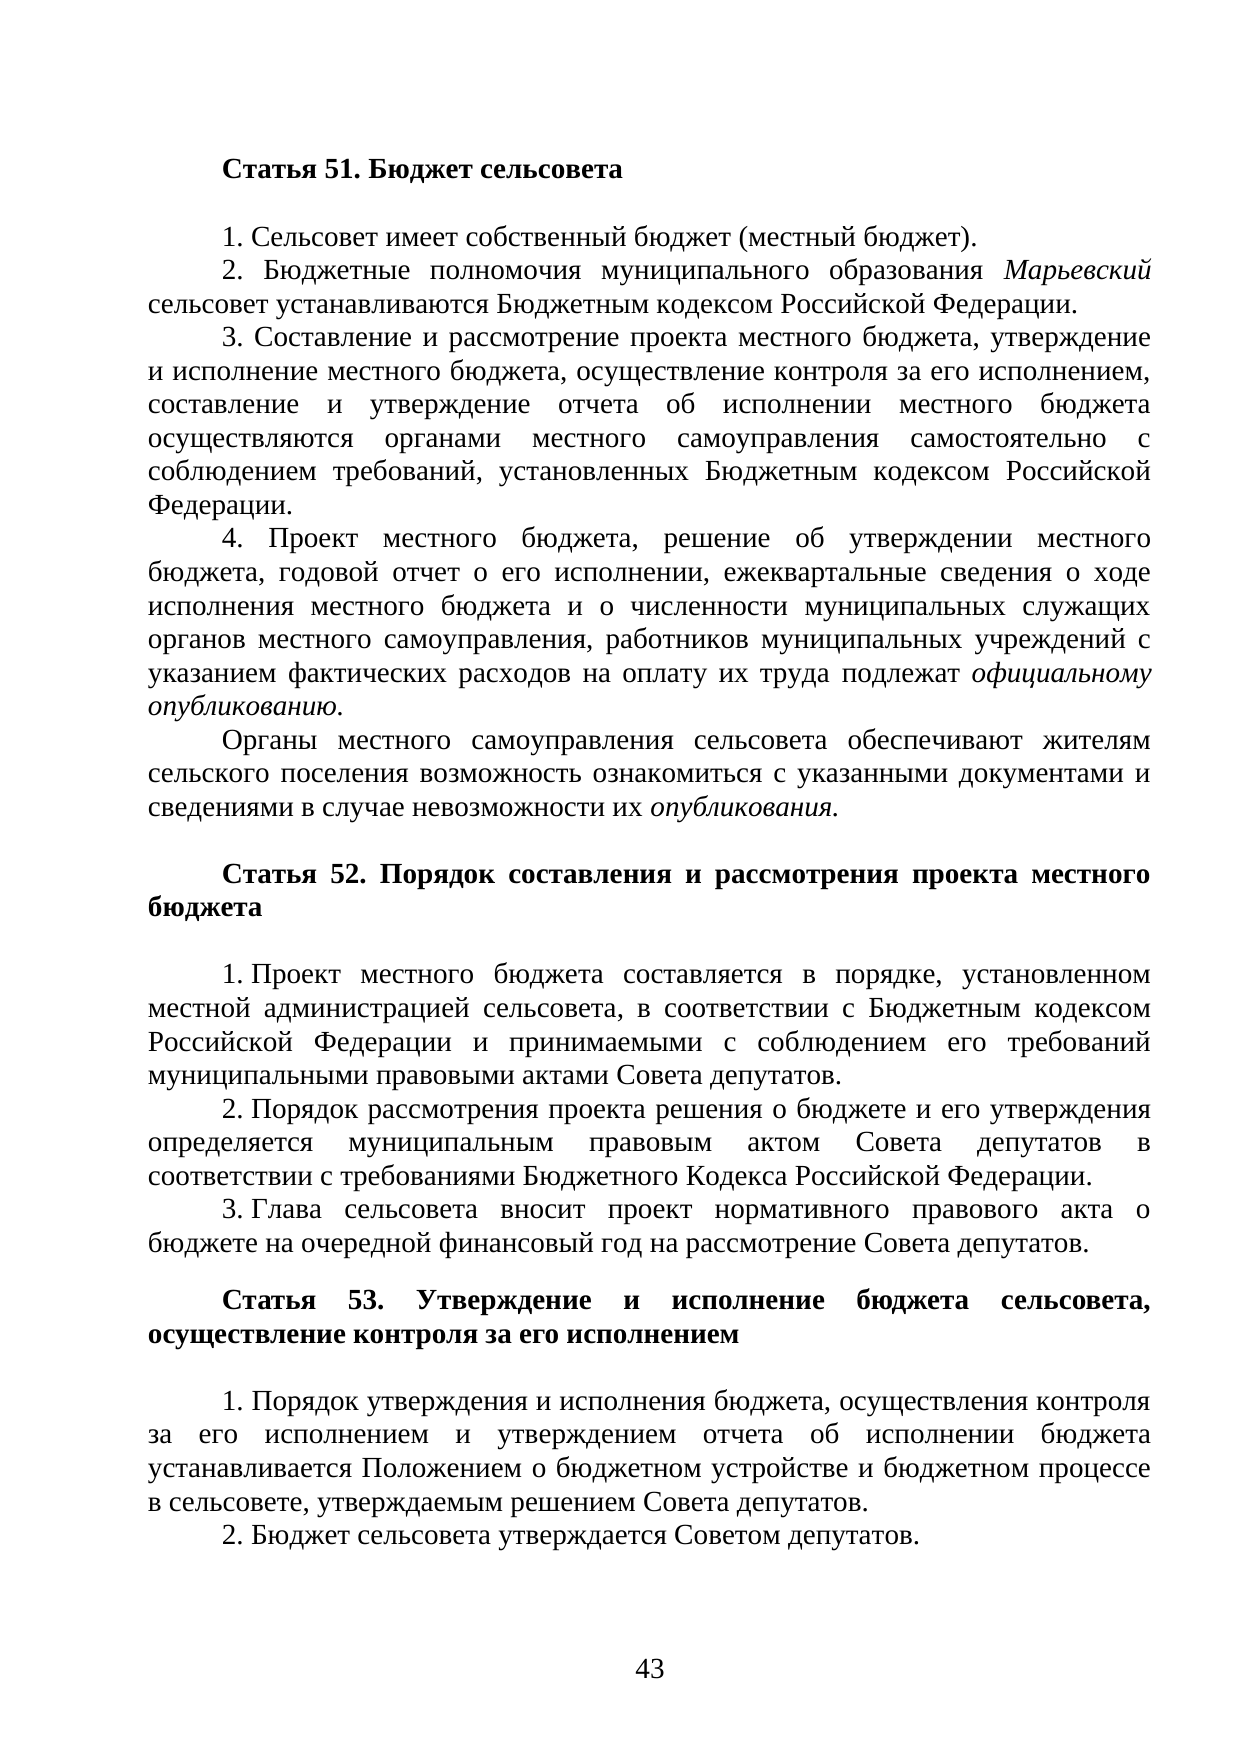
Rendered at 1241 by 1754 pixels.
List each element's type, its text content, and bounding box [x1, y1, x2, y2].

text 2. Бюджетные полномочия муниципального образования Марьевский сельсовет устанавливаются Бюджетным кодексом Российской Федерации. [148, 252, 1152, 319]
text 1. Порядок утверждения и исполнения бюджета, осуществления контроля за его исполнением и утверждением отчета об исполнении бюджета устанавливается Положением о бюджетном устройстве и бюджетном процессе в сельсовете, утверждаемым решением Совета депутатов. [148, 1383, 1152, 1517]
text 2. Порядок рассмотрения проекта решения о бюджете и его утверждения определяется муниципальным правовым актом Совета депутатов в соответствии с требованиями Бюджетного Кодекса Российской Федерации. [148, 1091, 1152, 1191]
text 3. Глава сельсовета вносит проект нормативного правового акта о бюджете на очередной финансовый год на рассмотрение Совета депутатов. [148, 1191, 1152, 1258]
text 2. Бюджет сельсовета утверждается Советом депутатов. [148, 1517, 1152, 1551]
text 1. Сельсовет имеет собственный бюджет (местный бюджет). [148, 219, 1152, 252]
text Статья 52. Порядок составления и рассмотрения проекта местного бюджета [148, 856, 1152, 923]
text Статья 51. Бюджет сельсовета [148, 152, 1152, 185]
text 4. Проект местного бюджета, решение об утверждении местного бюджета, годовой отчет о его исполнении, ежеквартальные сведения о ходе исполнения местного бюджета и о численности муниципальных служащих органов местного самоуправления, работников муниципальных учреждений с указанием фактических расходов на оплату их труда подлежат официальному опубликованию. [148, 521, 1152, 722]
text Органы местного самоуправления сельсовета обеспечивают жителям сельского поселения возможность ознакомиться с указанными документами и сведениями в случае невозможности их опубликования. [148, 722, 1152, 822]
text 1. Проект местного бюджета составляется в порядке, установленном местной администрацией сельсовета, в соответствии с Бюджетным кодексом Российской Федерации и принимаемыми с соблюдением его требований муниципальными правовыми актами Совета депутатов. [148, 957, 1152, 1091]
text 3. Составление и рассмотрение проекта местного бюджета, утверждение и исполнение местного бюджета, осуществление контроля за его исполнением, составление и утверждение отчета об исполнении местного бюджета осуществляются органами местного самоуправления самостоятельно с соблюдением требований, установленных Бюджетным кодексом Российской Федерации. [148, 319, 1152, 521]
text Статья 53. Утверждение и исполнение бюджета сельсовета, осуществление контроля за его исполнением [148, 1282, 1152, 1349]
